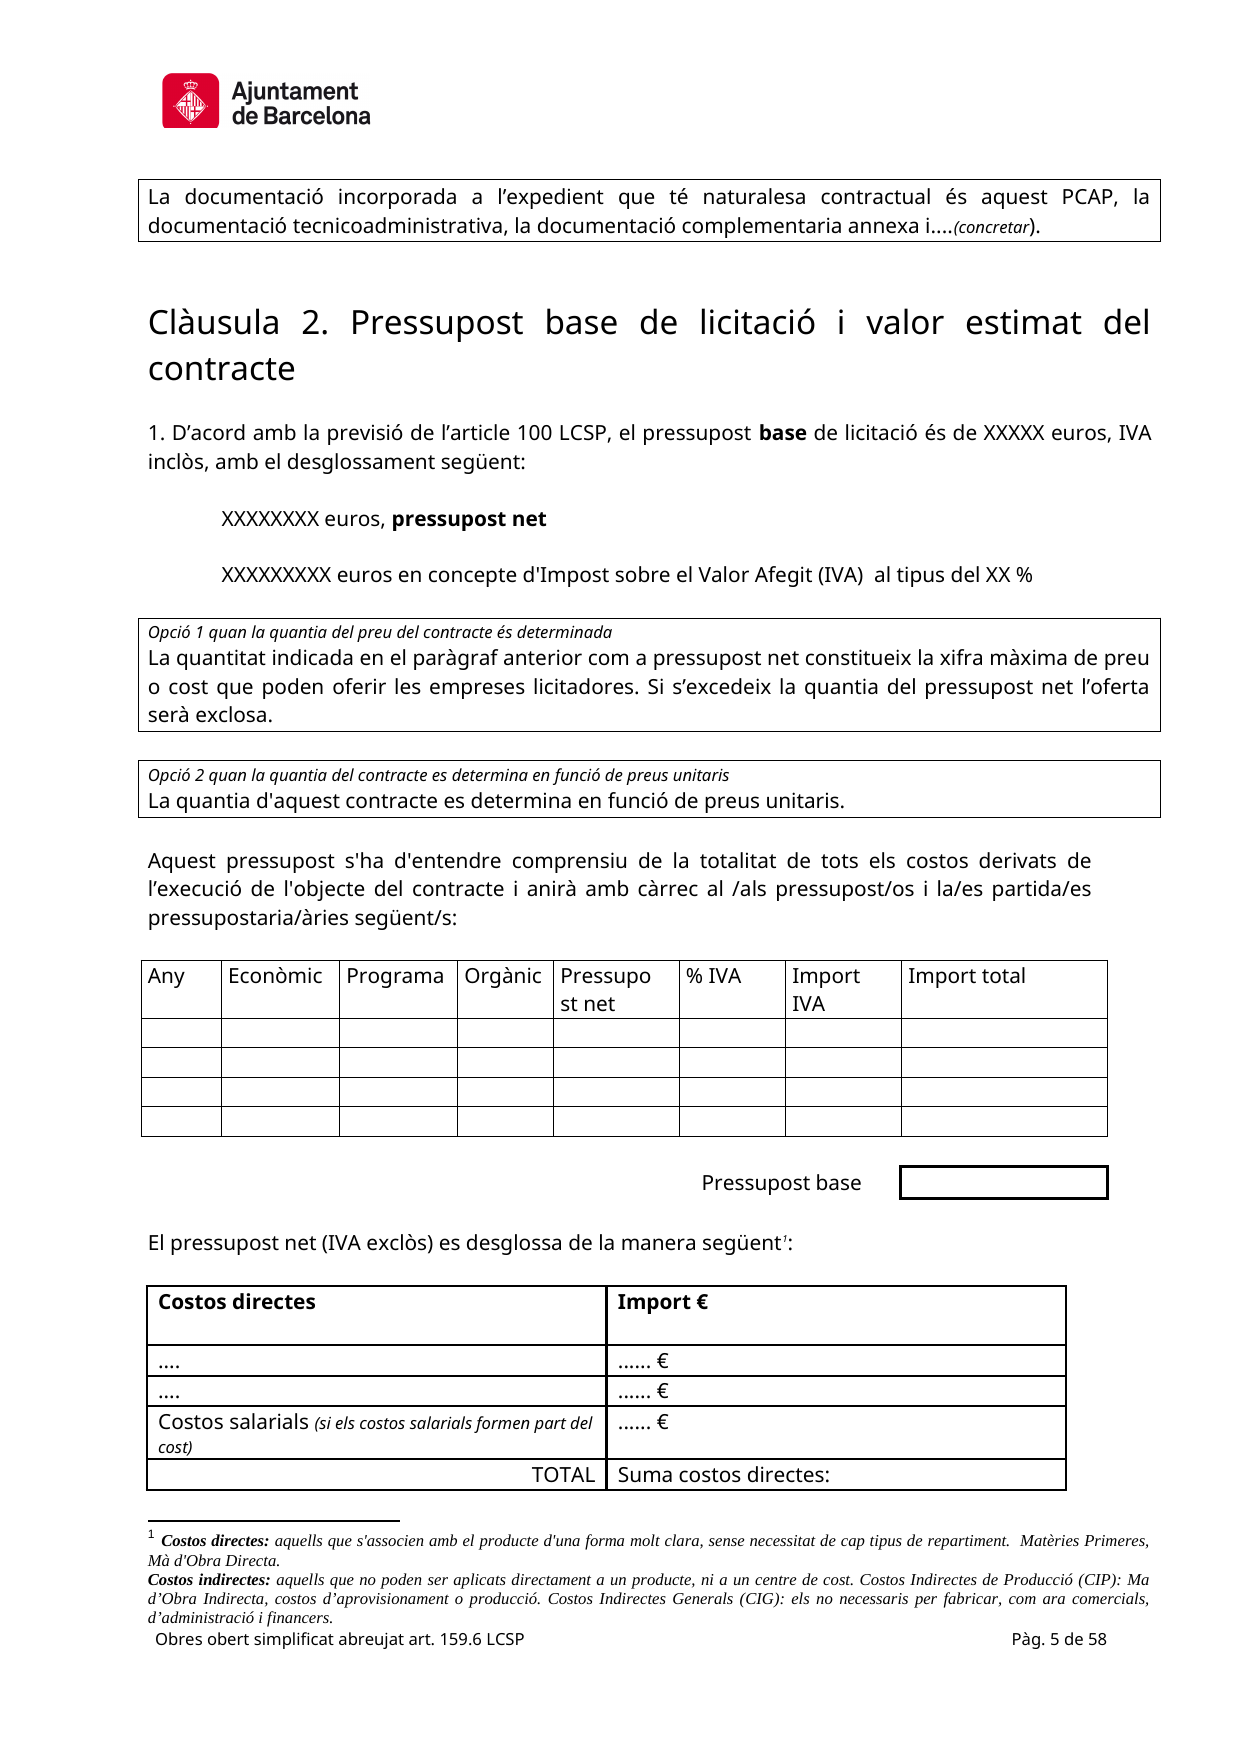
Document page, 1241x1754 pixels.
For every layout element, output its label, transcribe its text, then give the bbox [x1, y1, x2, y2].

table_cell [554, 1019, 679, 1047]
table_cell [222, 1019, 339, 1047]
table_cell ...... € [608, 1377, 1065, 1405]
text Clàusula 2. Pressupost base de licitació i valor estimat del contracte [148, 299, 1152, 390]
text La quantia d'aquest contracte es determina en funció de preus unitaris. [139, 783, 1160, 817]
table_cell ...... € [608, 1346, 1065, 1374]
table_cell [680, 1048, 785, 1077]
table_cell [902, 1107, 1107, 1136]
table_cell TOTAL [148, 1460, 605, 1489]
text XXXXXXXXX euros en concepte d'Impost sobre el Valor Afegit (IVA) al tipus del XX % [148, 561, 1152, 589]
table_header Pressupost base [694, 1165, 899, 1197]
table_header % IVA [680, 961, 785, 1018]
table_header Programa [340, 961, 457, 1018]
table_header Econòmic [222, 961, 339, 1018]
text XXXXXXXX euros, pressupost net [148, 504, 1152, 532]
table_cell [340, 1078, 457, 1106]
table_header [902, 1168, 1106, 1197]
table_cell [786, 1048, 901, 1077]
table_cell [608, 1460, 1065, 1489]
table_cell [458, 1019, 553, 1047]
table_cell [554, 1107, 679, 1136]
text Aquest pressupost s'ha d'entendre comprensiu de la totalitat de tots els costos derivats de l’execució de l'objecte del contracte i anirà amb càrrec al /als pressupost/os i la/es partida/es pressupostaria/àries següent/s: [148, 846, 1093, 931]
table_cell [142, 1019, 221, 1047]
table_header Orgànic [458, 961, 553, 1018]
table_header Import total [902, 961, 1107, 1018]
table_cell [142, 1078, 221, 1106]
table_cell [902, 1019, 1107, 1047]
table_cell [340, 1019, 457, 1047]
table_header Any [142, 961, 221, 1018]
table_header Import € [608, 1287, 1065, 1344]
table_cell [554, 1078, 679, 1106]
table_cell [222, 1078, 339, 1106]
table_cell [222, 1048, 339, 1077]
text La quantitat indicada en el paràgraf anterior com a pressupost net constitueix la xifra màxima de preu o cost que poden oferir les empreses licitadores. Si s’excedeix la quantia del pressupost net l’oferta serà exclosa. [139, 640, 1160, 731]
table_cell [458, 1078, 553, 1106]
table_cell ...... € [608, 1407, 1065, 1458]
table_cell Costos salarials (si els costos salarials formen part del cost) [148, 1407, 605, 1458]
table_cell [142, 1048, 221, 1077]
table_cell [902, 1048, 1107, 1077]
text Opció 2 quan la quantia del contracte es determina en funció de preus unitaris [139, 761, 1160, 783]
text Opció 1 quan la quantia del preu del contracte és determinada [139, 619, 1160, 640]
table_cell [458, 1048, 553, 1077]
table_cell [902, 1078, 1107, 1106]
table_cell [340, 1048, 457, 1077]
text 1. D’acord amb la previsió de l’article 100 LCSP, el pressupost base de licitació és de XXXXX euros, IVA inclòs, amb el desglossament següent: [148, 418, 1152, 475]
text El pressupost net (IVA exclòs) es desglossa de la manera següent: [148, 1228, 1152, 1257]
table_cell .... [148, 1346, 605, 1374]
table_cell [680, 1019, 785, 1047]
text La documentació incorporada a l’expedient que té naturalesa contractual és aquest PCAP, la documentació tecnicoadministrativa, la documentació complementaria annexa i....(concretar). [139, 180, 1160, 241]
table_header Costos directes [148, 1287, 605, 1344]
picture [162, 73, 371, 128]
table_header Import IVA [786, 961, 901, 1018]
table_cell [786, 1078, 901, 1106]
table_cell [458, 1107, 553, 1136]
table_cell [554, 1048, 679, 1077]
table_cell [680, 1107, 785, 1136]
table_cell [142, 1107, 221, 1136]
table_cell [786, 1107, 901, 1136]
table_cell [786, 1019, 901, 1047]
table_cell .... [148, 1377, 605, 1405]
table_cell [340, 1107, 457, 1136]
table_cell [222, 1107, 339, 1136]
table_header Pressupost net [554, 961, 679, 1018]
table_cell [680, 1078, 785, 1106]
